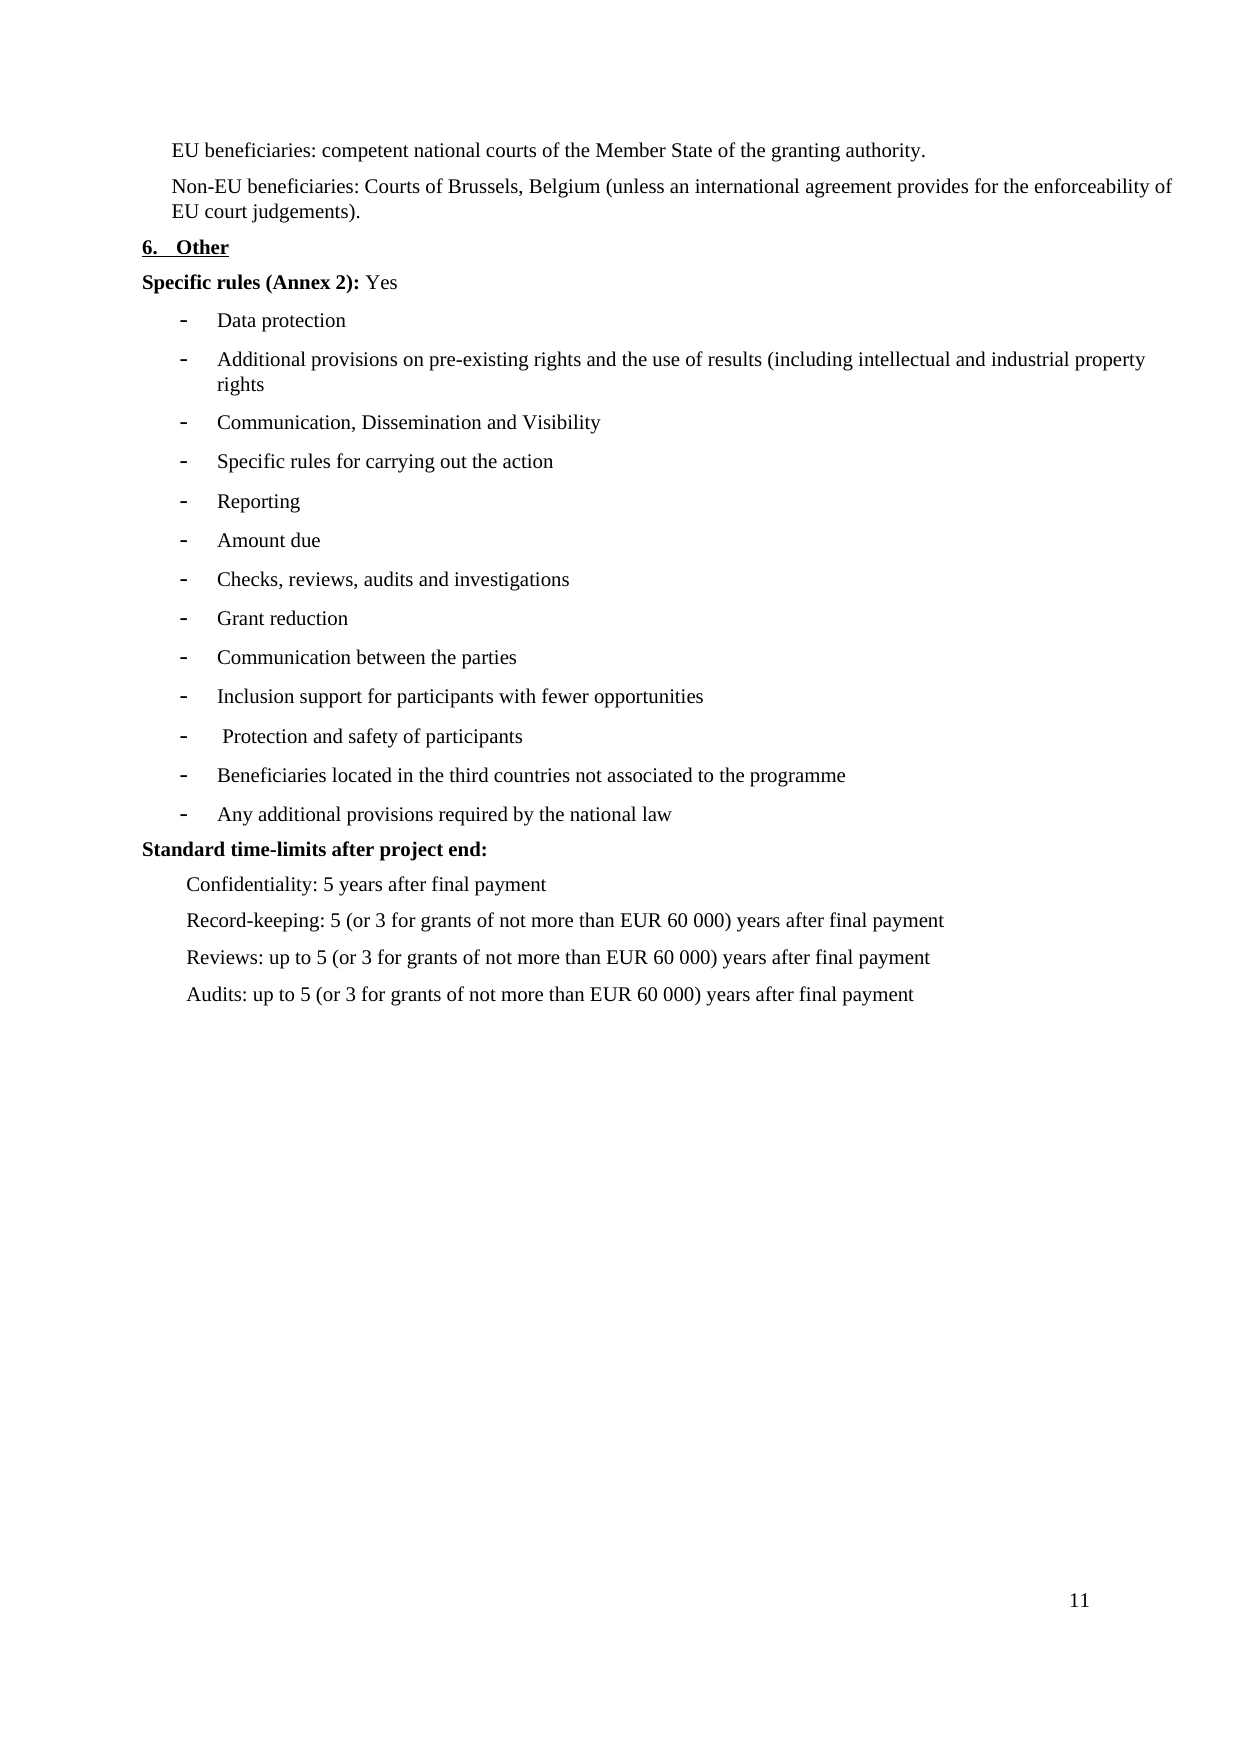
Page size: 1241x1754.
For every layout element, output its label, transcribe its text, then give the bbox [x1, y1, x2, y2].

list Communication, Dissemination and Visibility [179, 406, 1196, 435]
list Grant reduction [179, 602, 1196, 631]
text Record-keeping: 5 (or 3 for grants of not more than EUR 60 000) years after final payment [186, 908, 1196, 932]
list Additional provisions on pre-existing rights and the use of results (including intellectual and industrial property rights [179, 343, 1196, 396]
list EU beneficiaries: competent national courts of the Member State of the granting authority. [171, 138, 1196, 162]
list Reporting [179, 485, 1196, 513]
text Non-EU beneficiaries: Courts of Brussels, Belgium (unless an international agreement provides for the enforceability of EU court judgements). [171, 174, 1196, 223]
text Specific rules (Annex 2): Yes [142, 269, 1196, 294]
text Standard time-limits after project end: [142, 837, 1196, 861]
text Audits: up to 5 (or 3 for grants of not more than EUR 60 000) years after final payment [186, 981, 1196, 1006]
list Checks, reviews, audits and investigations [179, 563, 1196, 592]
list Specific rules for carrying out the action [179, 446, 1196, 474]
list Data protection [179, 304, 1196, 333]
list Beneficiaries located in the third countries not associated to the programme [179, 759, 1196, 788]
text Reviews: up to 5 (or 3 for grants of not more than EUR 60 000) years after final payment [186, 945, 1196, 969]
list Other [142, 235, 1196, 259]
list Any additional provisions required by the national law [179, 798, 1196, 827]
list Protection and safety of participants [179, 720, 1196, 748]
list Communication between the parties [179, 641, 1196, 670]
list Amount due [179, 524, 1196, 553]
list Inclusion support for participants with fewer opportunities [179, 681, 1196, 709]
text Confidentiality: 5 years after final payment [186, 872, 1196, 896]
